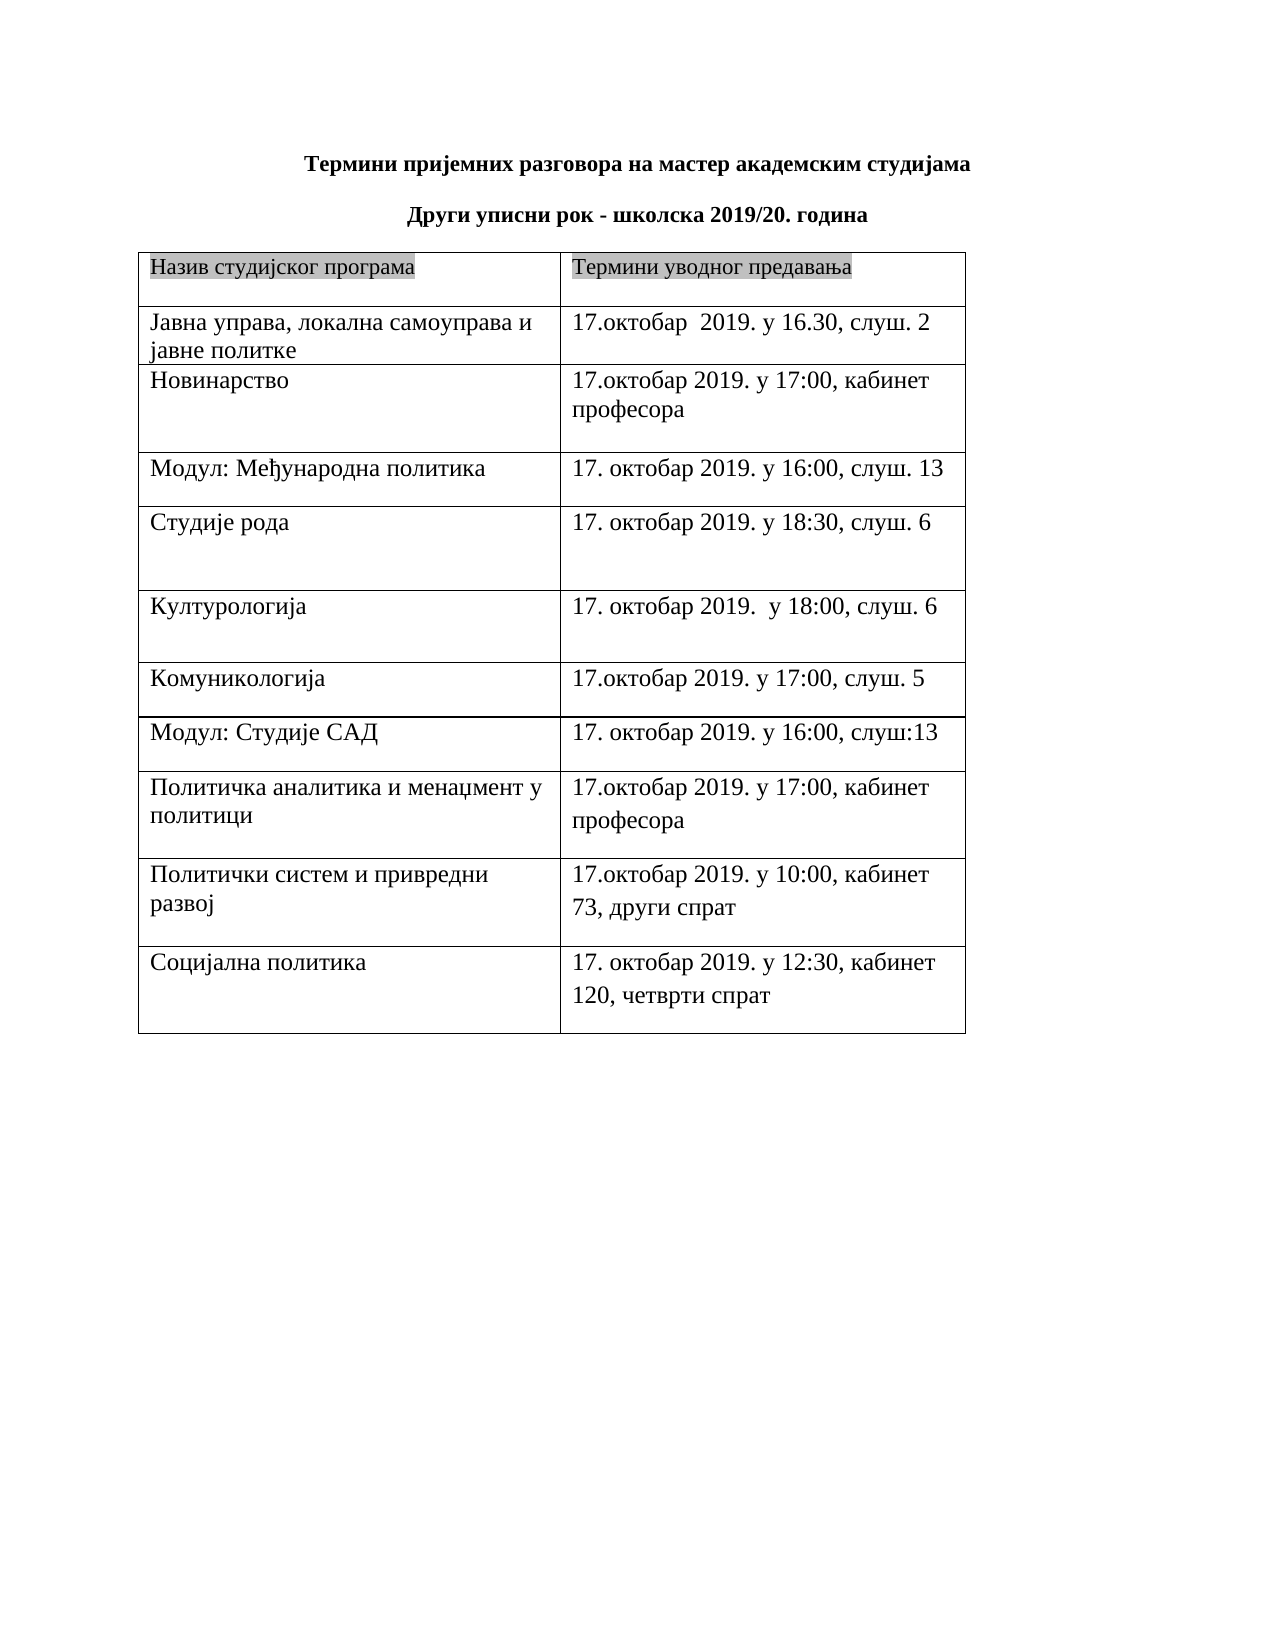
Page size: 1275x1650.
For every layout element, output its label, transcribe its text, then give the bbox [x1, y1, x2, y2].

table_cell Политичка аналитика и менаџмент у политици [139, 772, 560, 858]
table_cell 17.октобар 2019. у 10:00, кабинет 73, други спрат [561, 859, 965, 946]
table_cell Културологија [139, 591, 560, 662]
table_cell 17. октобар 2019. у 16:00, слуш. 13 [561, 453, 965, 506]
table_cell Модул: Студије САД [139, 718, 560, 771]
text Термини пријемних разговора на мастер академским студијама [150, 150, 1125, 176]
table_cell Новинарство [139, 365, 560, 452]
table_cell Модул: Међународна политика [139, 453, 560, 506]
table_cell 17.октобар 2019. у 17:00, кабинет професора [561, 772, 965, 858]
table_cell 17. октобар 2019. у 16:00, слуш:13 [561, 718, 965, 771]
table_cell Студије рода [139, 507, 560, 590]
table_cell 17. октобар 2019. у 18:00, слуш. 6 [561, 591, 965, 662]
table_cell 17. октобар 2019. у 18:30, слуш. 6 [561, 507, 965, 590]
table_header Термини уводног предавања [561, 253, 965, 306]
table_cell Комуникологија [139, 663, 560, 716]
table_cell Социјална политика [139, 947, 560, 1033]
table_header Назив студијског програма [139, 253, 560, 306]
table_cell 17. октобар 2019. у 12:30, кабинет 120, четврти спрат [561, 947, 965, 1033]
table_cell 17.октобар 2019. у 17:00, слуш. 5 [561, 663, 965, 716]
table_cell Јавна управа, локална самоуправа и јавне политке [139, 307, 560, 364]
table_cell 17.октобар 2019. у 17:00, кабинет професора [561, 365, 965, 452]
table_cell Политички систем и привредни развој [139, 859, 560, 946]
text Други уписни рок - школска 2019/20. година [150, 201, 1125, 227]
table_cell 17.октобар 2019. у 16.30, слуш. 2 [561, 307, 965, 364]
